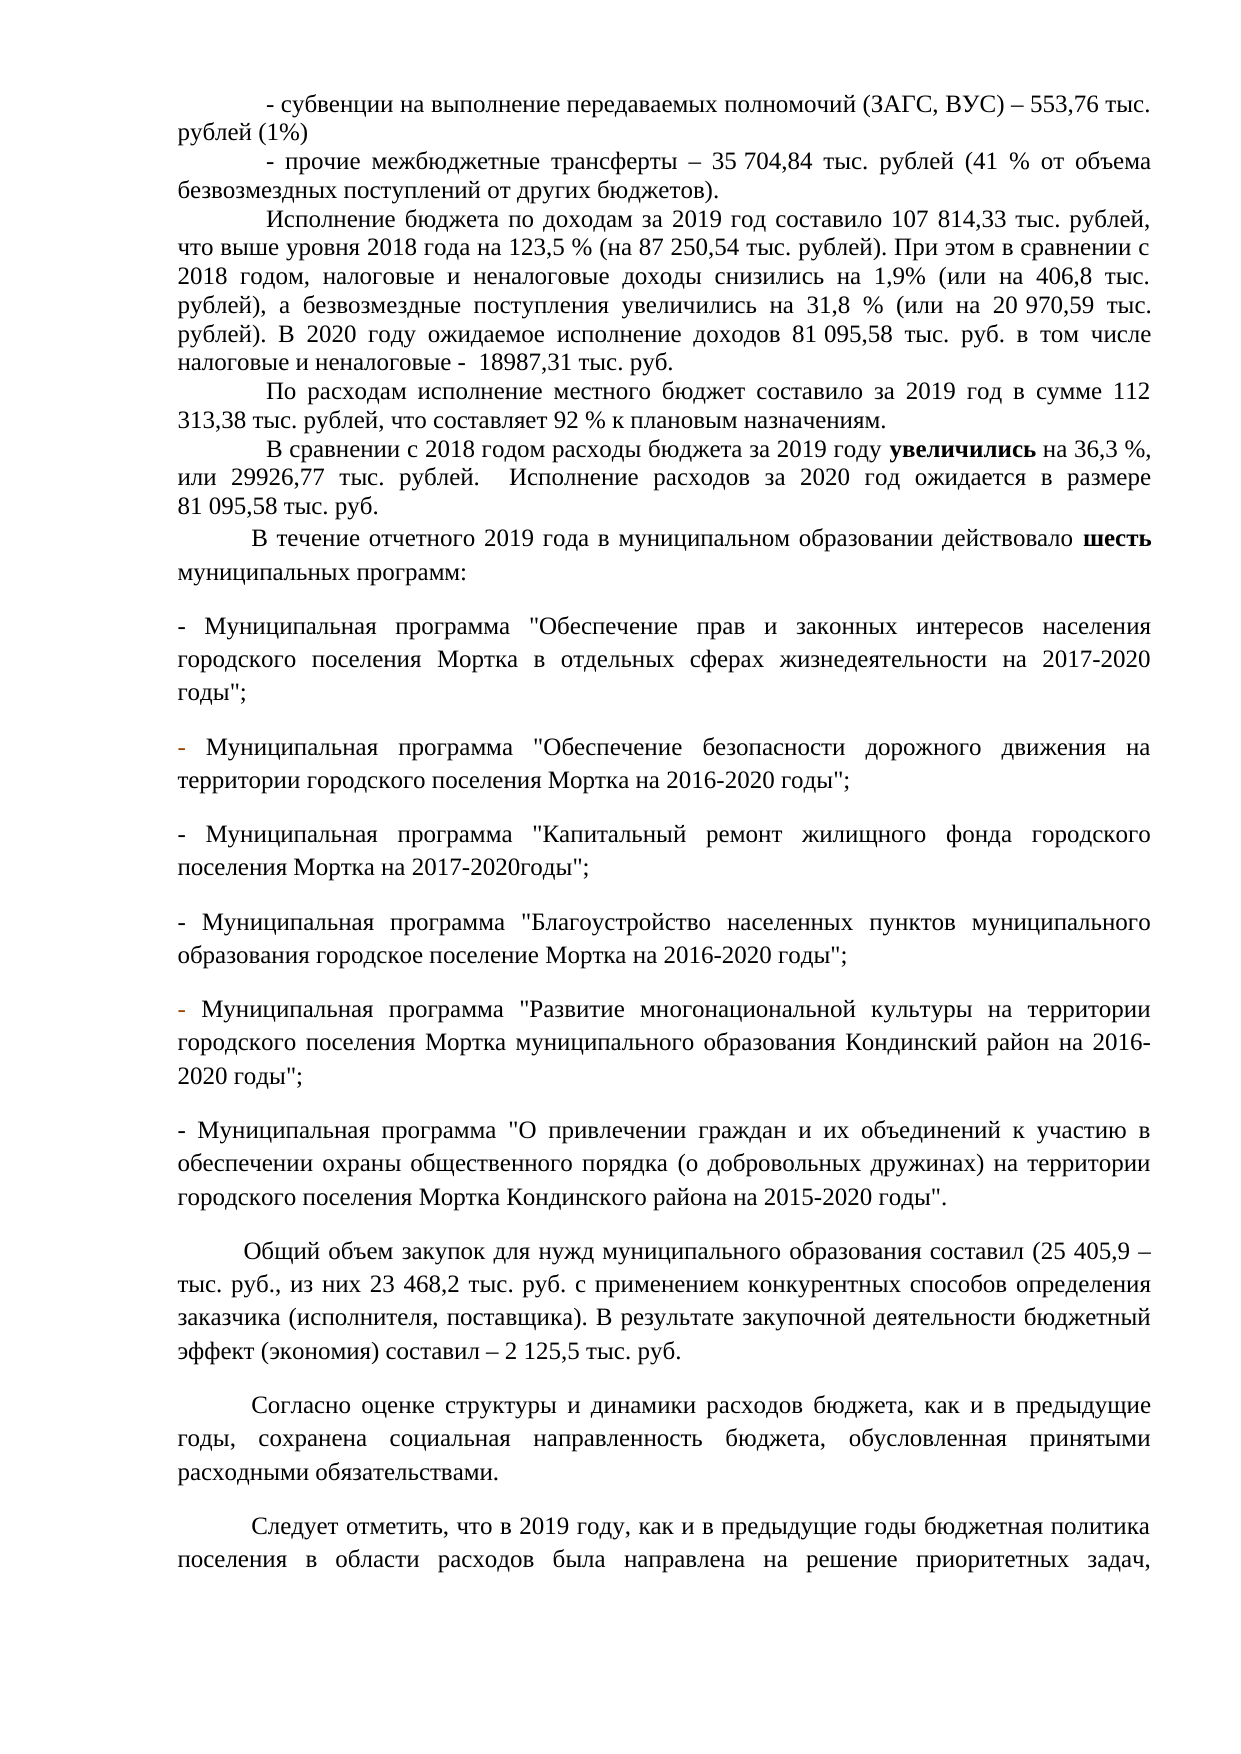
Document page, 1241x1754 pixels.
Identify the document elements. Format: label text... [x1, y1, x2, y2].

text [177, 1507, 1152, 1574]
text Согласно оценке структуры и динамики расходов бюджета, как и в предыдущие годы, сохранена социальная направленность бюджета, обусловленная принятыми расходными обязательствами. [177, 1387, 1152, 1487]
text - прочие межбюджетные трансферты – 35 704,84 тыс. рублей (41 % от объема безвозмездных поступлений от других бюджетов). [177, 146, 1152, 204]
text - Муниципальная программа "Капитальный ремонт жилищного фонда городского поселения Мортка на 2017-2020годы"; [177, 816, 1152, 882]
text - Муниципальная программа "Благоустройство населенных пунктов муниципального образования городское поселение Мортка на 2016-2020 годы"; [177, 903, 1152, 970]
text Исполнение бюджета по доходам за 2019 год составило 107 814,33 тыс. рублей, что выше уровня 2018 года на 123,5 % (на 87 250,54 тыс. рублей). При этом в сравнении с 2018 годом, налоговые и неналоговые доходы снизились на 1,9% (или на 406,8 тыс. рублей), а безвозмездные поступления увеличились на 31,8 % (или на 20 970,59 тыс. рублей). В 2020 году ожидаемое исполнение доходов 81 095,58 тыс. руб. в том числе налоговые и неналоговые - 18987,31 тыс. руб. [177, 204, 1152, 376]
text Общий объем закупок для нужд муниципального образования составил (25 405,9 – тыс. руб., из них 23 468,2 тыс. руб. с применением конкурентных способов определения заказчика (исполнителя, поставщика). В результате закупочной деятельности бюджетный эффект (экономия) составил – 2 125,5 тыс. руб. [177, 1232, 1152, 1366]
text - Муниципальная программа "Развитие многонациональной культуры на территории городского поселения Мортка муниципального образования Кондинский район на 2016-2020 годы"; [177, 991, 1152, 1091]
text В течение отчетного 2019 года в муниципальном образовании действовало шесть муниципальных программ: [177, 520, 1152, 587]
text - субвенции на выполнение передаваемых полномочий (ЗАГС, ВУС) – 553,76 тыс. рублей (1%) [177, 89, 1152, 146]
text - Муниципальная программа "О привлечении граждан и их объединений к участию в обеспечении охраны общественного порядка (о добровольных дружинах) на территории городского поселения Мортка Кондинского района на 2015-2020 годы". [177, 1112, 1152, 1212]
text В сравнении с 2018 годом расходы бюджета за 2019 году увеличились на 36,3 %, или 29926,77 тыс. рублей. Исполнение расходов за 2020 год ожидается в размере 81 095,58 тыс. руб. [177, 434, 1152, 520]
text - Муниципальная программа "Обеспечение безопасности дорожного движения на территории городского поселения Мортка на 2016-2020 годы"; [177, 728, 1152, 795]
text По расходам исполнение местного бюджет составило за 2019 год в сумме 112 313,38 тыс. рублей, что составляет 92 % к плановым назначениям. [177, 376, 1152, 434]
text - Муниципальная программа "Обеспечение прав и законных интересов населения городского поселения Мортка в отдельных сферах жизнедеятельности на 2017-2020 годы"; [177, 607, 1152, 707]
